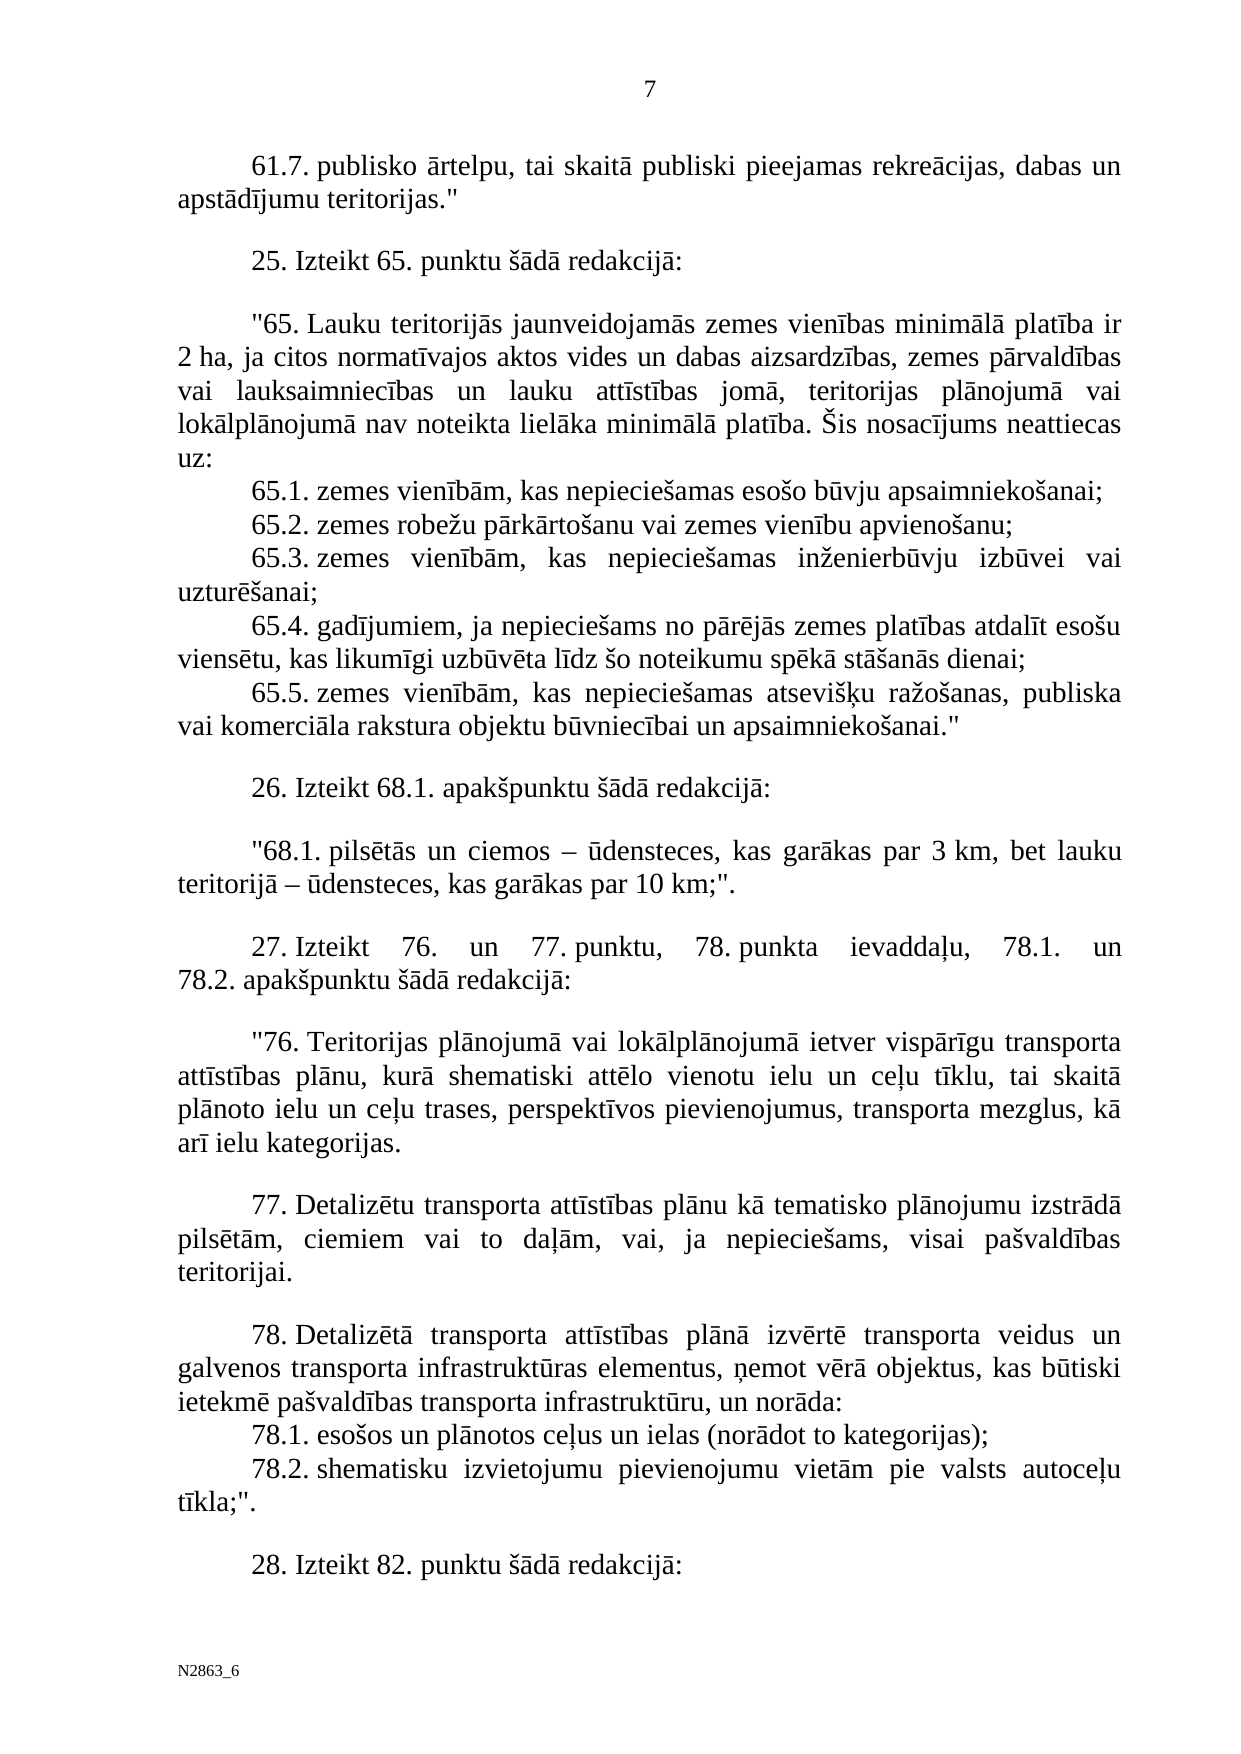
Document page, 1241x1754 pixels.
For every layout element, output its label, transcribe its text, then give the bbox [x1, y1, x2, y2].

text 27. Izteikt 76. un 77. punktu, 78. punkta ievaddaļu, 78.1. un 78.2. apakšpunktu šādā redakcijā: [177, 929, 1122, 996]
text 65.5. zemes vienībām, kas nepieciešamas atsevišķu ražošanas, publiska vai komerciāla rakstura objektu būvniecībai un apsaimniekošanai." [177, 675, 1122, 742]
text 78.1. esošos un plānotos ceļus un ielas (norādot to kategorijas); [177, 1417, 1122, 1451]
text 25. Izteikt 65. punktu šādā redakcijā: [177, 243, 1122, 277]
text "68.1. pilsētās un ciemos – ūdensteces, kas garākas par 3 km, bet lauku teritorijā – ūdensteces, kas garākas par 10 km;". [177, 833, 1122, 900]
text "76. Teritorijas plānojumā vai lokālplānojumā ietver vispārīgu transporta attīstības plānu, kurā shematiski attēlo vienotu ielu un ceļu tīklu, tai skaitā plānoto ielu un ceļu trases, perspektīvos pievienojumus, transporta mezglus, kā arī ielu kategorijas. [177, 1024, 1122, 1159]
text 65.3. zemes vienībām, kas nepieciešamas inženierbūvju izbūvei vai uzturēšanai; [177, 541, 1122, 608]
text 28. Izteikt 82. punktu šādā redakcijā: [177, 1547, 1122, 1580]
text 78. Detalizētā transporta attīstības plānā izvērtē transporta veidus un galvenos transporta infrastruktūras elementus, ņemot vērā objektus, kas būtiski ietekmē pašvaldības transporta infrastruktūru, un norāda: [177, 1317, 1122, 1417]
text 65.1. zemes vienībām, kas nepieciešamas esošo būvju apsaimniekošanai; [177, 473, 1122, 507]
text 65.4. gadījumiem, ja nepieciešams no pārējās zemes platības atdalīt esošu viensētu, kas likumīgi uzbūvēta līdz šo noteikumu spēkā stāšanās dienai; [177, 608, 1122, 675]
text "65. Lauku teritorijās jaunveidojamās zemes vienības minimālā platība ir 2 ha, ja citos normatīvajos aktos vides un dabas aizsardzības, zemes pārvaldības vai lauksaimniecības un lauku attīstības jomā, teritorijas plānojumā vai lokālplānojumā nav noteikta lielāka minimālā platība. Šis nosacījums neattiecas uz: [177, 306, 1122, 473]
text 61.7. publisko ārtelpu, tai skaitā publiski pieejamas rekreācijas, dabas un apstādījumu teritorijas." [177, 148, 1122, 215]
text 78.2. shematisku izvietojumu pievienojumu vietām pie valsts autoceļu tīkla;". [177, 1451, 1122, 1518]
text 65.2. zemes robežu pārkārtošanu vai zemes vienību apvienošanu; [177, 507, 1122, 541]
text 26. Izteikt 68.1. apakšpunktu šādā redakcijā: [177, 771, 1122, 804]
text 77. Detalizētu transporta attīstības plānu kā tematisko plānojumu izstrādā pilsētām, ciemiem vai to daļām, vai, ja nepieciešams, visai pašvaldības teritorijai. [177, 1187, 1122, 1288]
